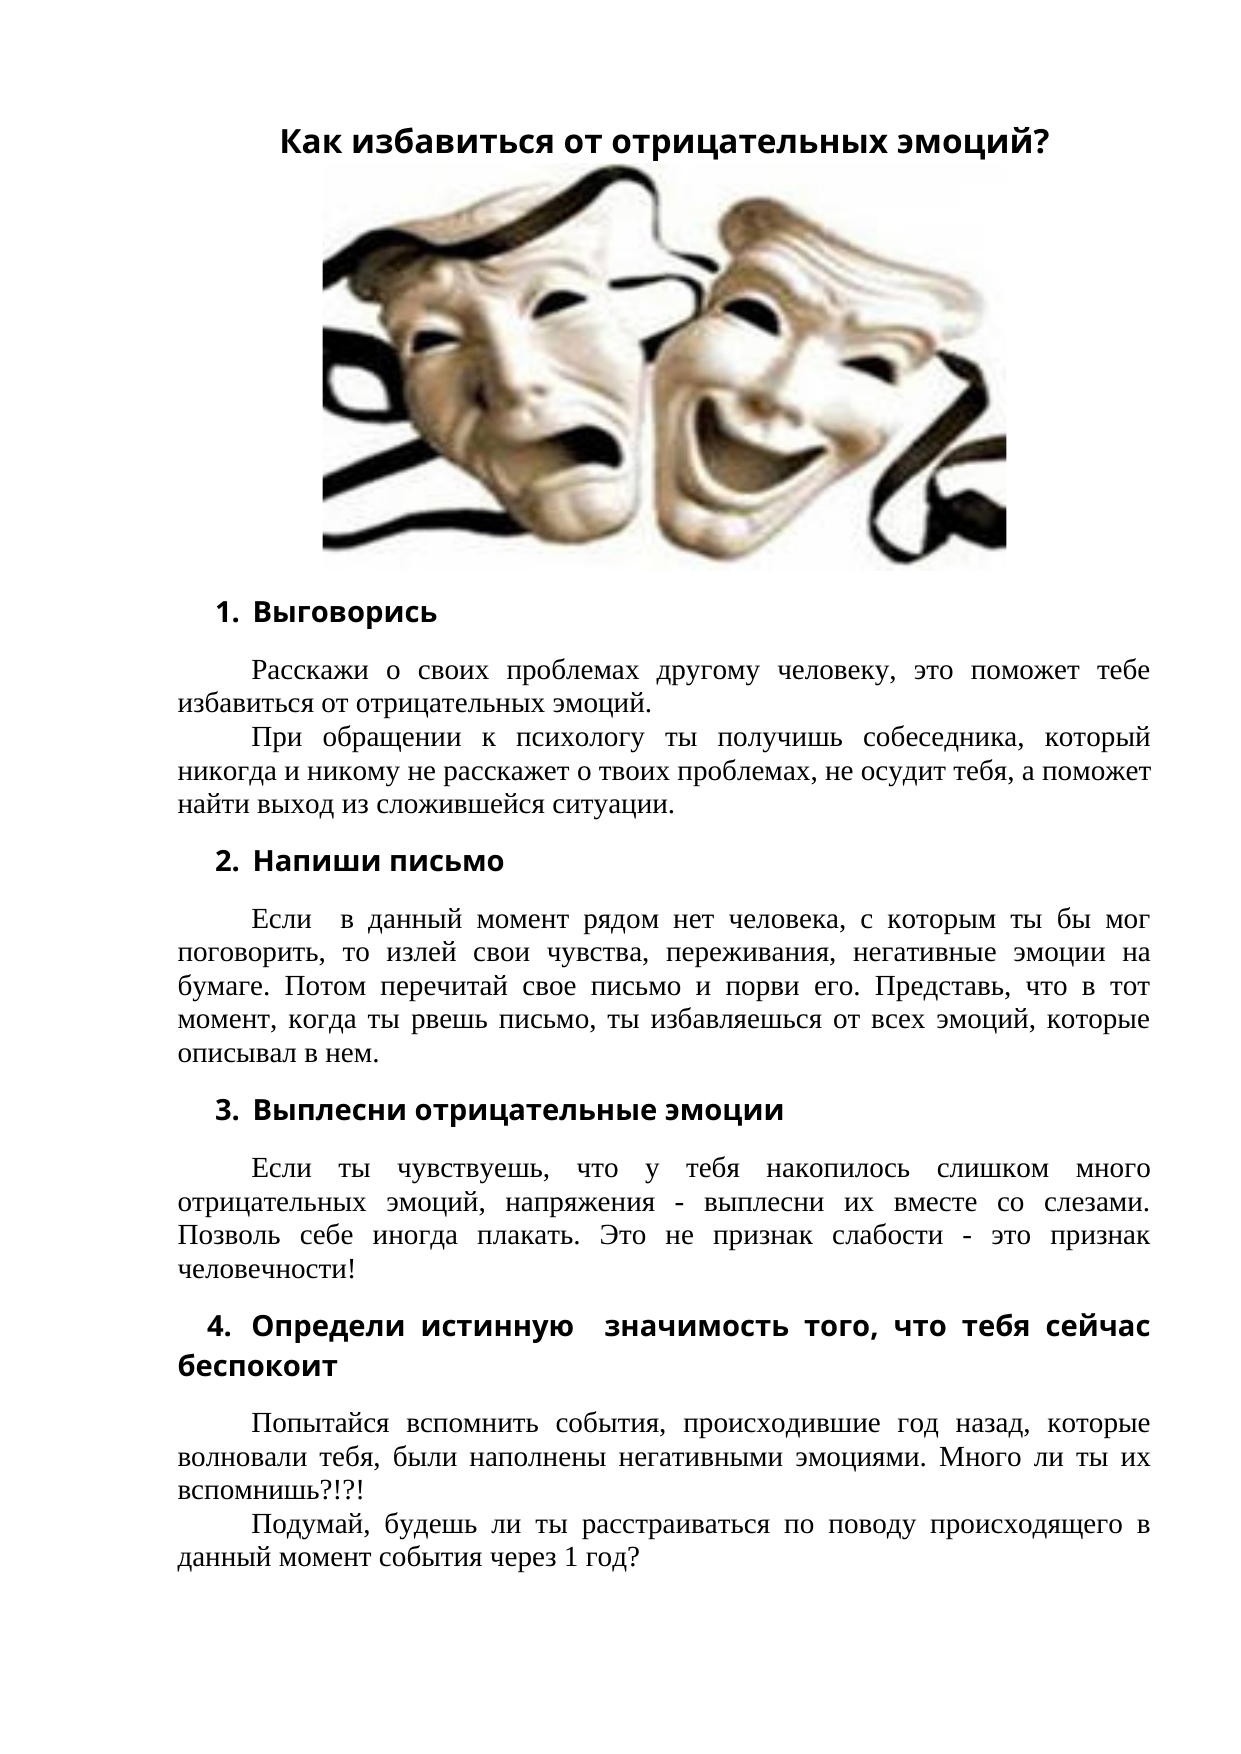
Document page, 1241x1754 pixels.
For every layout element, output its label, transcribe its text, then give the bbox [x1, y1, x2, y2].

picture [322, 163, 1007, 571]
text Как избавиться от отрицательных эмоций? [177, 118, 1152, 163]
text Если в данный момент рядом нет человека, с которым ты бы мог поговорить, то излей свои чувства, переживания, негативные эмоции на бумаге. Потом перечитай свое письмо и порви его. Представь, что в тот момент, когда ты рвешь письмо, ты избавляешься от всех эмоций, которые описывал в нем. [177, 901, 1152, 1069]
list Выговорись [215, 591, 1152, 631]
text Расскажи о своих проблемах другому человеку, это поможет тебе избавиться от отрицательных эмоций. [177, 652, 1152, 719]
text При обращении к психологу ты получишь собеседника, который никогда и никому не расскажет о твоих проблемах, не осудит тебя, а поможет найти выход из сложившейся ситуации. [177, 719, 1152, 820]
text Подумай, будешь ли ты расстраиваться по поводу происходящего в данный момент события через 1 год? [177, 1506, 1152, 1573]
text Если ты чувствуешь, что у тебя накопилось слишком много отрицательных эмоций, напряжения - выплесни их вместе со слезами. Позволь себе иногда плакать. Это не признак слабости - это признак человечности! [177, 1150, 1152, 1284]
list Выплесни отрицательные эмоции [215, 1089, 1152, 1129]
list Напиши письмо [215, 841, 1152, 880]
text Попытайся вспомнить события, происходившие год назад, которые волновали тебя, были наполнены негативными эмоциями. Много ли ты их вспомнишь?!?! [177, 1405, 1152, 1506]
list Определи истинную значимость того, что тебя сейчас беспокоит [177, 1305, 1152, 1384]
